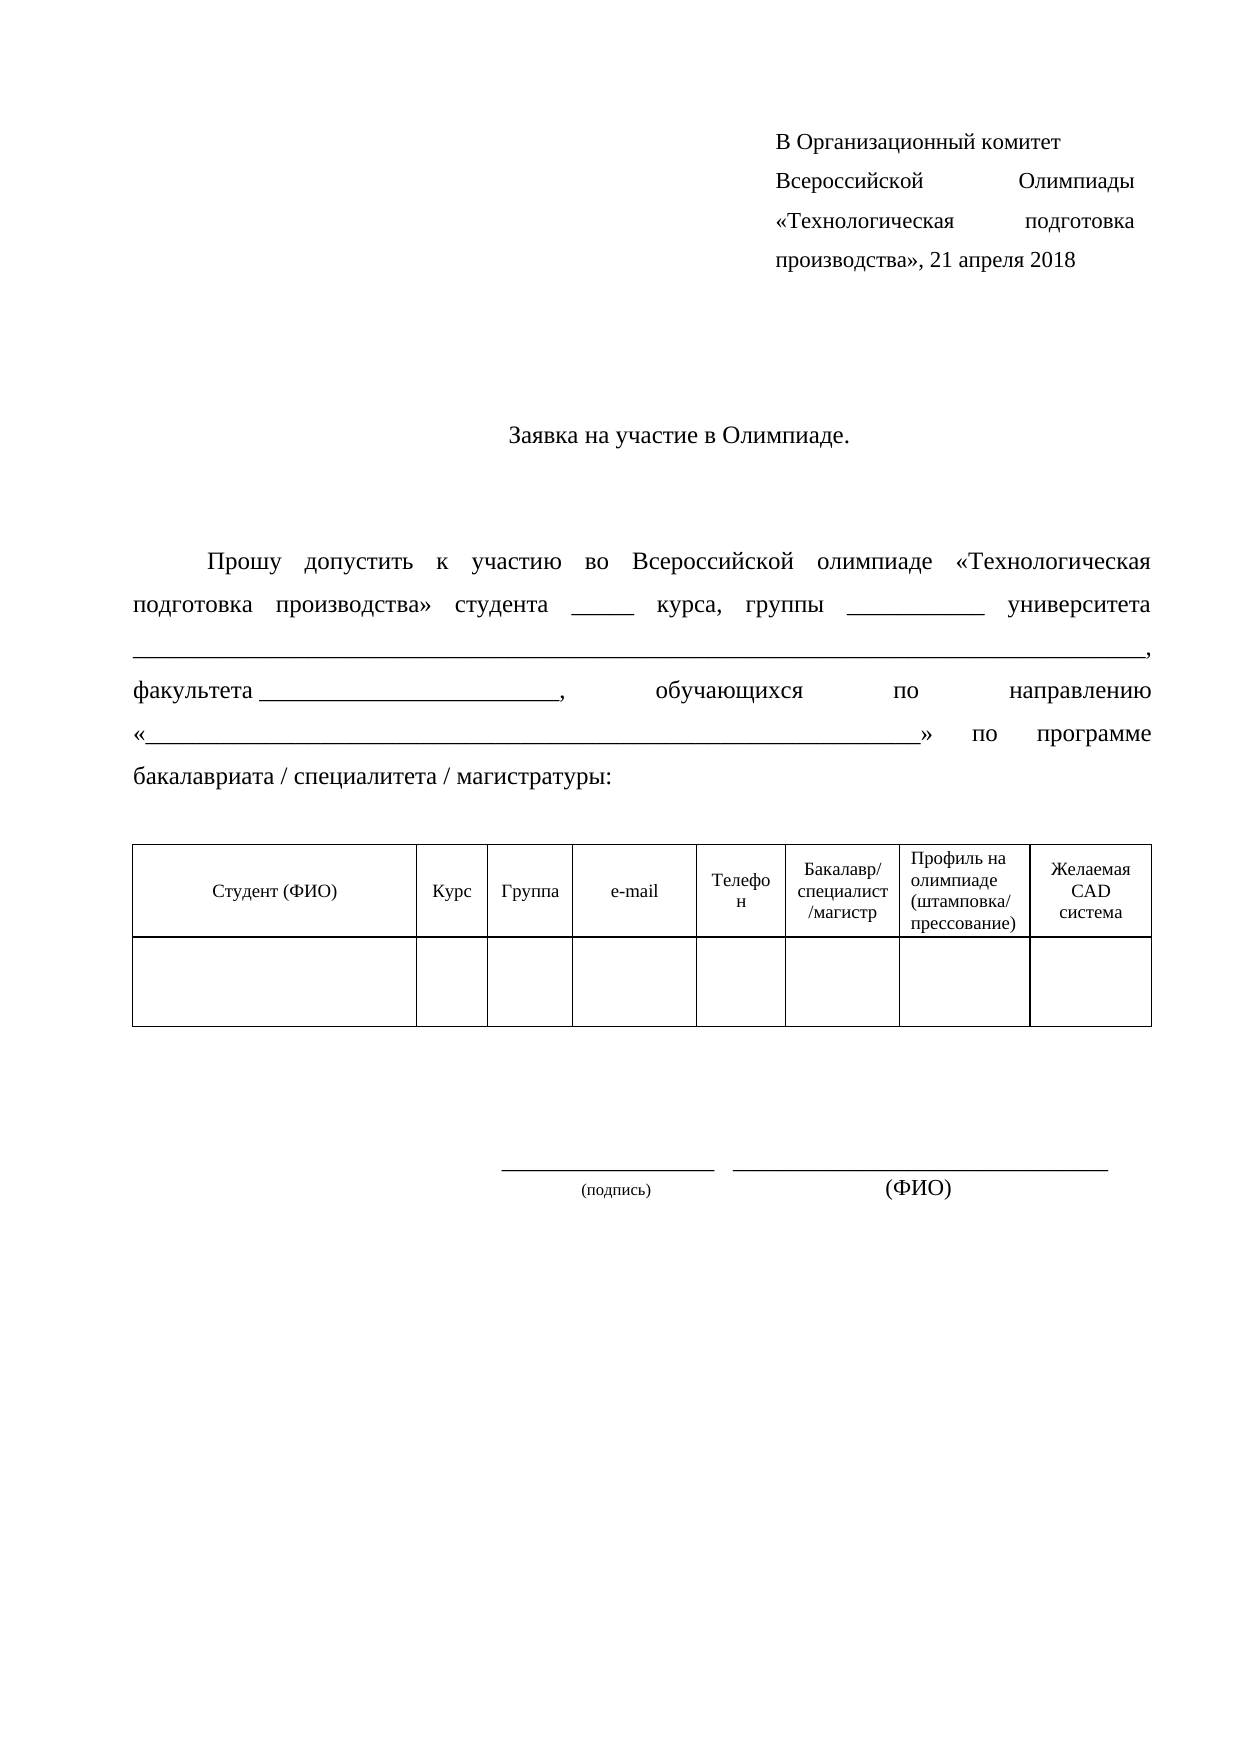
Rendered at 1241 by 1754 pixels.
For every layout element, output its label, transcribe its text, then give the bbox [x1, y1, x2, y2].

text Заявка на участие в Олимпиаде. [133, 420, 1152, 449]
text _________________ ______________________________ [428, 1145, 1152, 1174]
table_cell [1031, 938, 1151, 1026]
table_header Группа [488, 845, 572, 936]
table_cell [697, 938, 785, 1026]
table_header е-mail [573, 845, 696, 936]
table_cell [786, 938, 899, 1026]
table_cell [133, 938, 416, 1026]
table_cell [417, 938, 487, 1026]
text (подпись) (ФИО) [133, 1174, 1152, 1200]
text Прошу допустить к участию во Всероссийской олимпиаде «Технологическая подготовка производства» студента _____ курса, группы ___________ университета _________________________________________________________________________________, факультета ________________________, обучающихся по направлению «______________________________________________________________» по программе бакалавриата / специалитета / магистратуры: [133, 546, 1152, 790]
table_header Желаемая CAD система [1031, 845, 1151, 936]
table_header Студент (ФИО) [133, 845, 416, 936]
table_header Курс [417, 845, 487, 936]
table_header Профиль на олимпиаде (штамповка/ прессование) [900, 845, 1029, 936]
table_cell [488, 938, 572, 1026]
table_header Бакалавр/ специалист/магистр [786, 845, 899, 936]
table_cell [573, 938, 696, 1026]
table_cell [900, 938, 1029, 1026]
table_header Телефон [697, 845, 785, 936]
